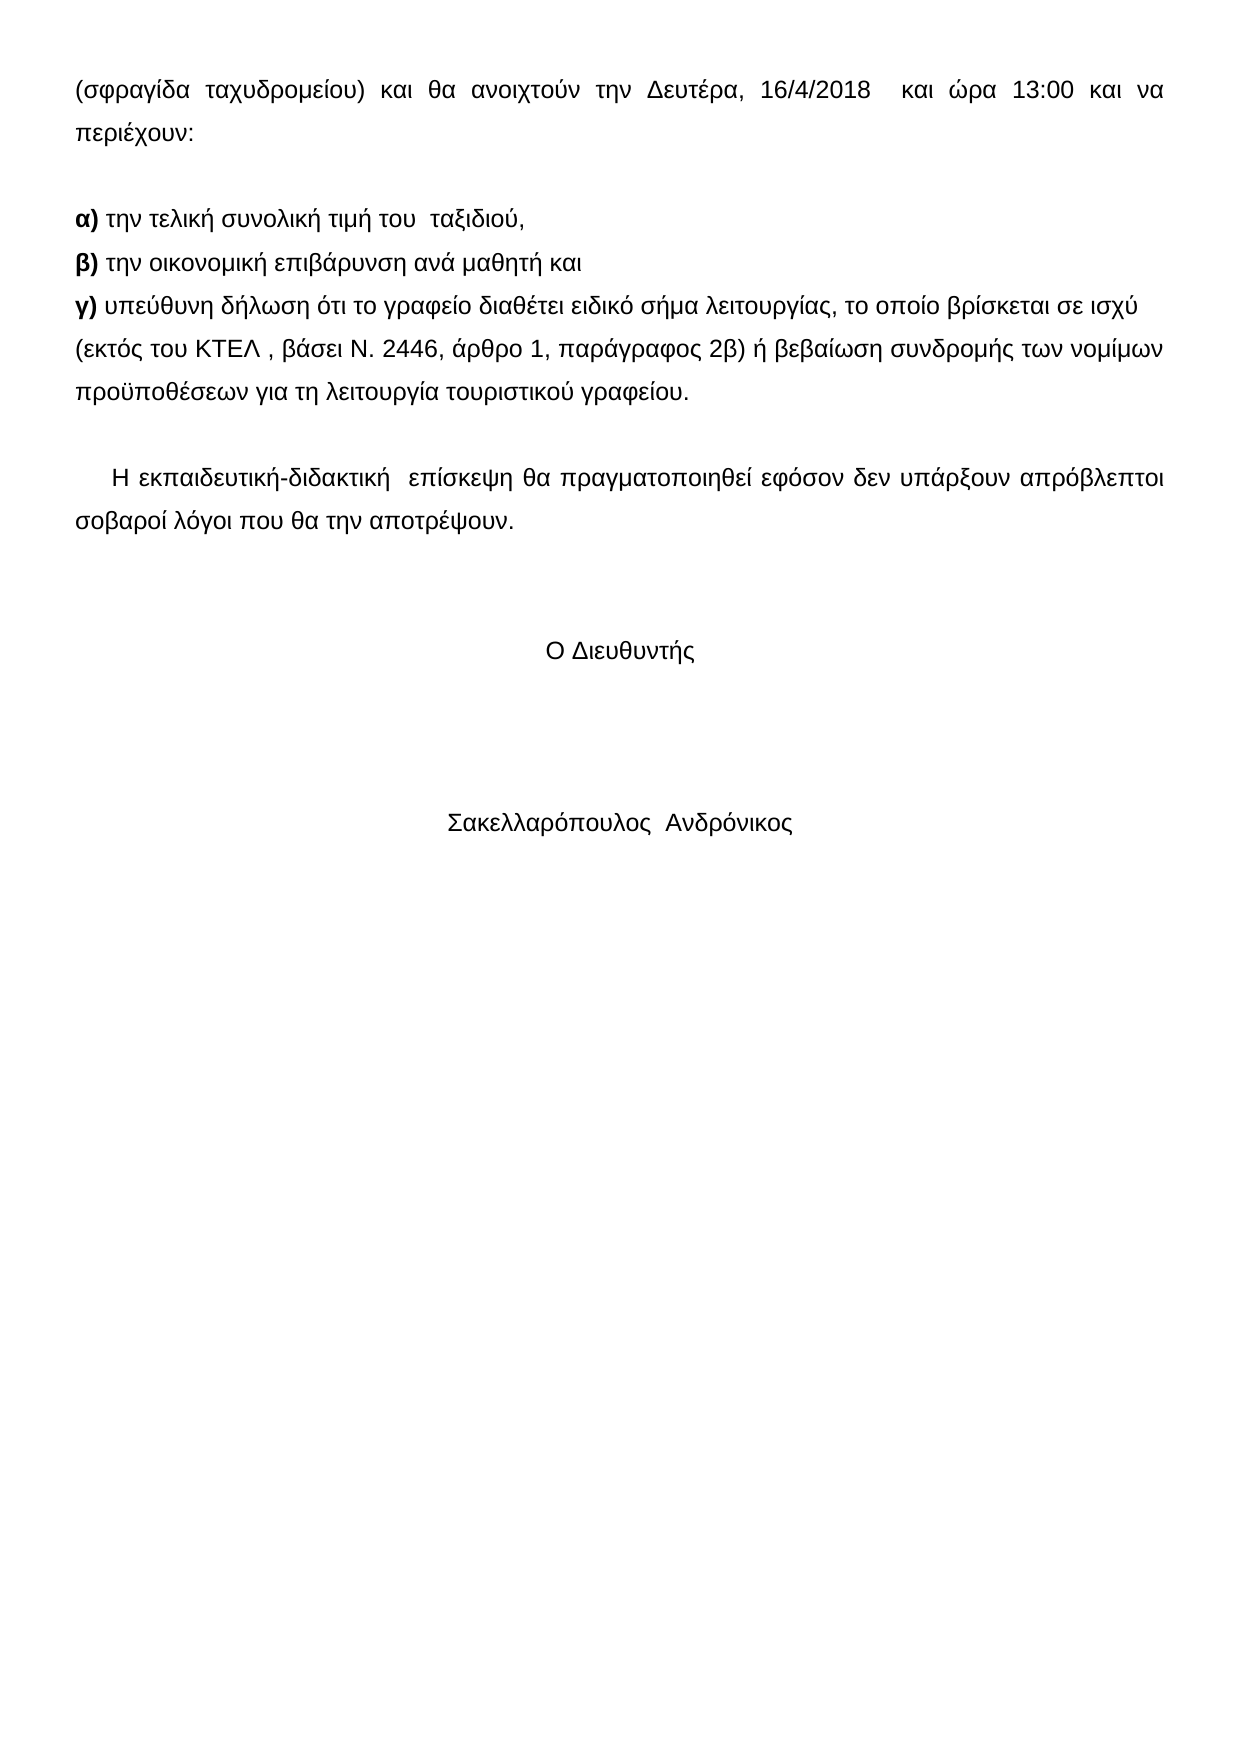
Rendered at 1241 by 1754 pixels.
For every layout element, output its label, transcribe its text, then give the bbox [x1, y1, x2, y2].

text Η εκπαιδευτική-διδακτική επίσκεψη θα πραγματοποιηθεί εφόσον δεν υπάρξουν απρόβλεπτοι σοβαροί λόγοι που θα την αποτρέψουν. [75, 463, 1165, 535]
text α) την τελική συνολική τιμή του ταξιδιού, [75, 204, 1165, 233]
text Ο Διευθυντής [75, 636, 1165, 664]
text β) την οικονομική επιβάρυνση ανά μαθητή και [75, 247, 1165, 276]
text Σακελλαρόπουλος Ανδρόνικος [75, 808, 1165, 837]
text γ) υπεύθυνη δήλωση ότι το γραφείο διαθέτει ειδικό σήμα λειτουργίας, το οποίο βρίσκεται σε ισχύ [75, 291, 1165, 319]
text (εκτός του ΚΤΕΛ , βάσει Ν. 2446, άρθρο 1, παράγραφος 2β) ή βεβαίωση συνδρομής των νομίμων προϋποθέσεων για τη λειτουργία τουριστικού γραφείου. [75, 334, 1165, 406]
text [75, 75, 1165, 147]
